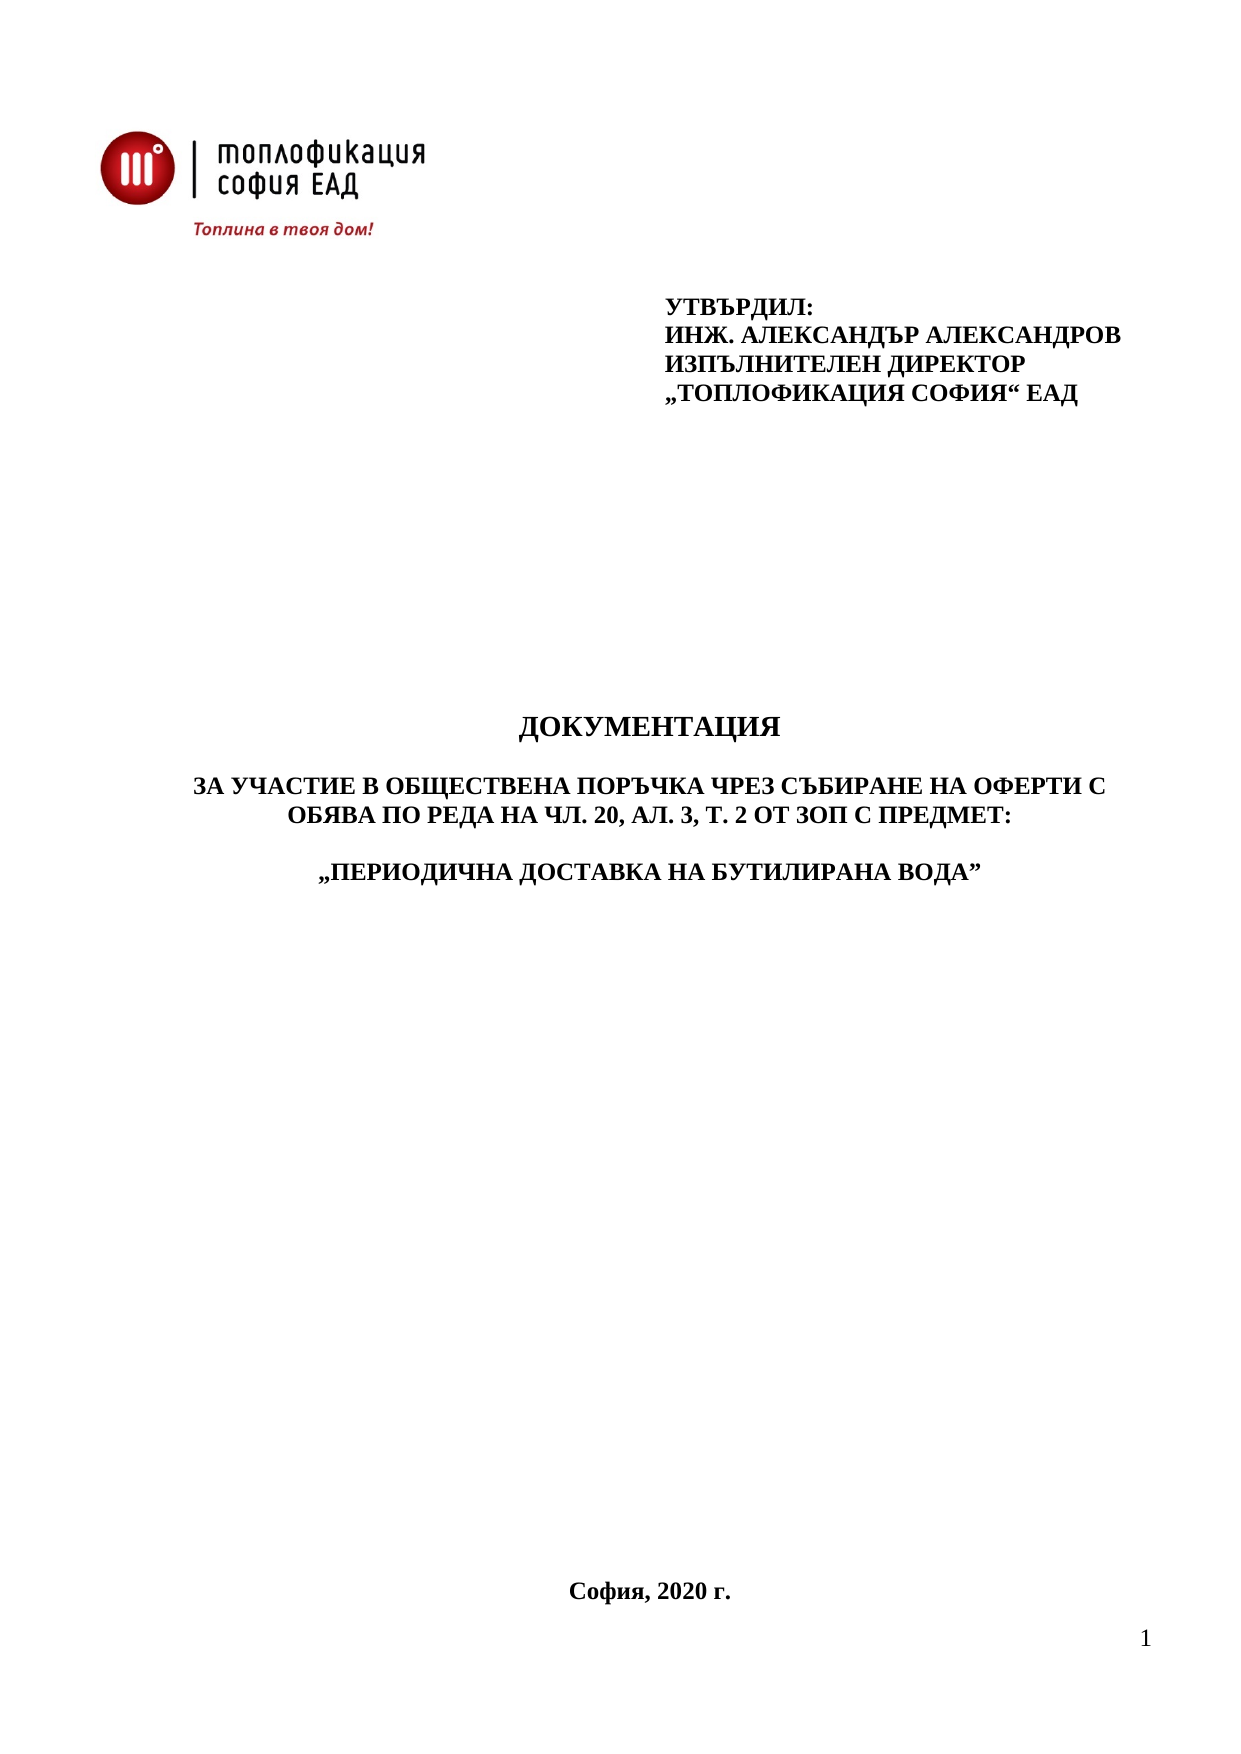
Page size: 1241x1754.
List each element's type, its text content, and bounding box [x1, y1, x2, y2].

picture [29, 118, 472, 259]
text „ТОПЛОФИКАЦИЯ СОФИЯ“ ЕАД [664, 378, 1152, 407]
text „ПЕРИОДИЧНА ДОСТАВКА НА БУТИЛИРАНА ВОДА” [148, 857, 1152, 886]
text ИЗПЪЛНИТЕЛЕН ДИРЕКТОР [664, 349, 1152, 378]
text УТВЪРДИЛ: [664, 292, 1152, 321]
text ЗА УЧАСТИЕ В ОБЩЕСТВЕНА ПОРЪЧКА ЧРЕЗ СЪБИРАНЕ НА ОФЕРТИ С ОБЯВА ПО РЕДА НА ЧЛ. 20, АЛ. 3, Т. 2 ОТ ЗОП С ПРЕДМЕТ: [148, 771, 1152, 828]
text София, 2020 г. [148, 1576, 1152, 1605]
text ИНЖ. АЛЕКСАНДЪР АЛЕКСАНДРОВ [664, 321, 1152, 349]
text ДОКУМЕНТАЦИЯ [148, 709, 1152, 742]
